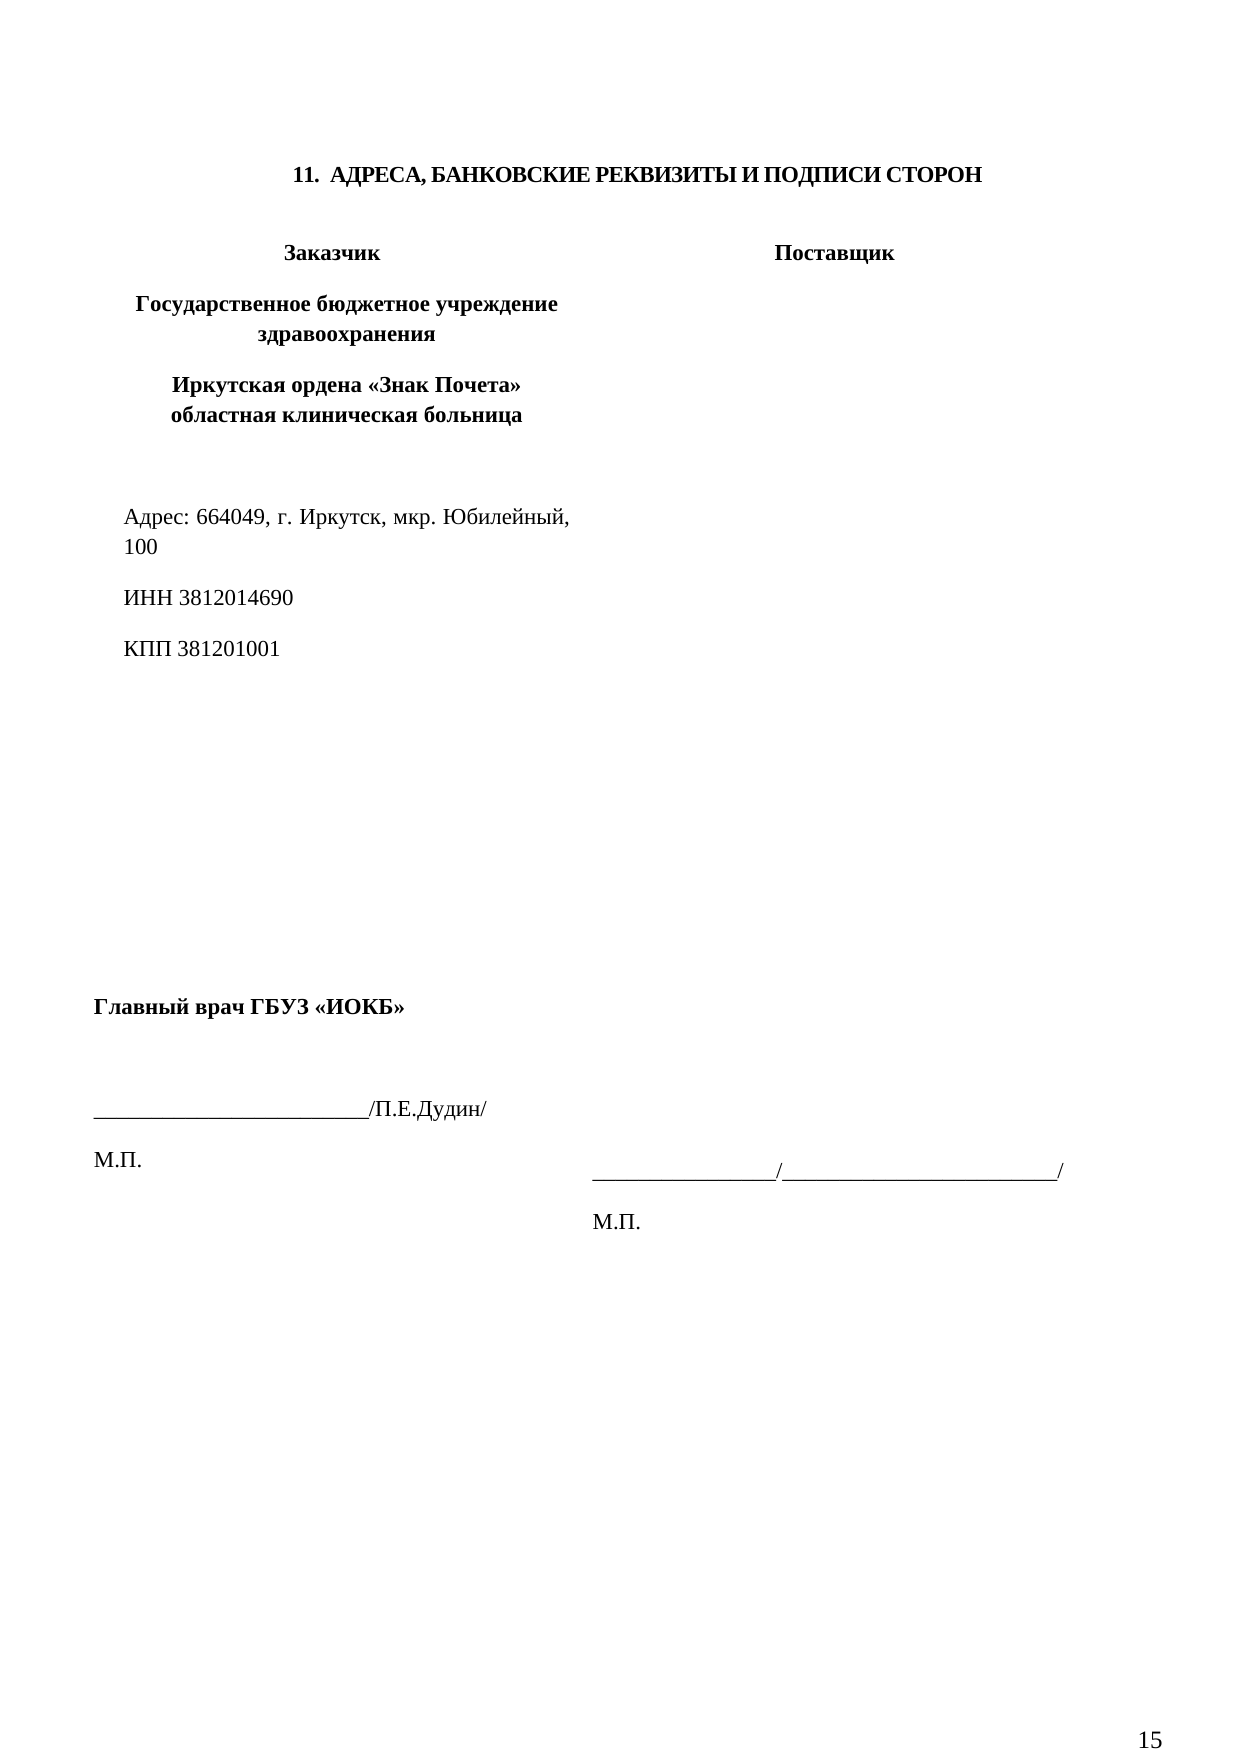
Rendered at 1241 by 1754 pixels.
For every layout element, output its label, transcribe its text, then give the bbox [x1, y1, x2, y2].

list АДРЕСА, БАНКОВСКИЕ РЕКВИЗИТЫ И ПОДПИСИ СТОРОН [112, 161, 1162, 187]
table_header Заказчик [83, 239, 581, 289]
table_header Поставщик [581, 239, 1087, 289]
table_cell ________________/________________________/ М.П. [581, 290, 1087, 1299]
table_cell Государственное бюджетное учреждение здравоохранения Иркутская ордена «Знак Почета» областная клиническая больница Адрес: 664049, г. Иркутск, мкр. Юбилейный, 100 ИНН 3812014690 КПП 381201001 Главный врач ГБУЗ «ИОКБ» ________________________/П.Е.Дудин/ М.П. [83, 290, 581, 1299]
